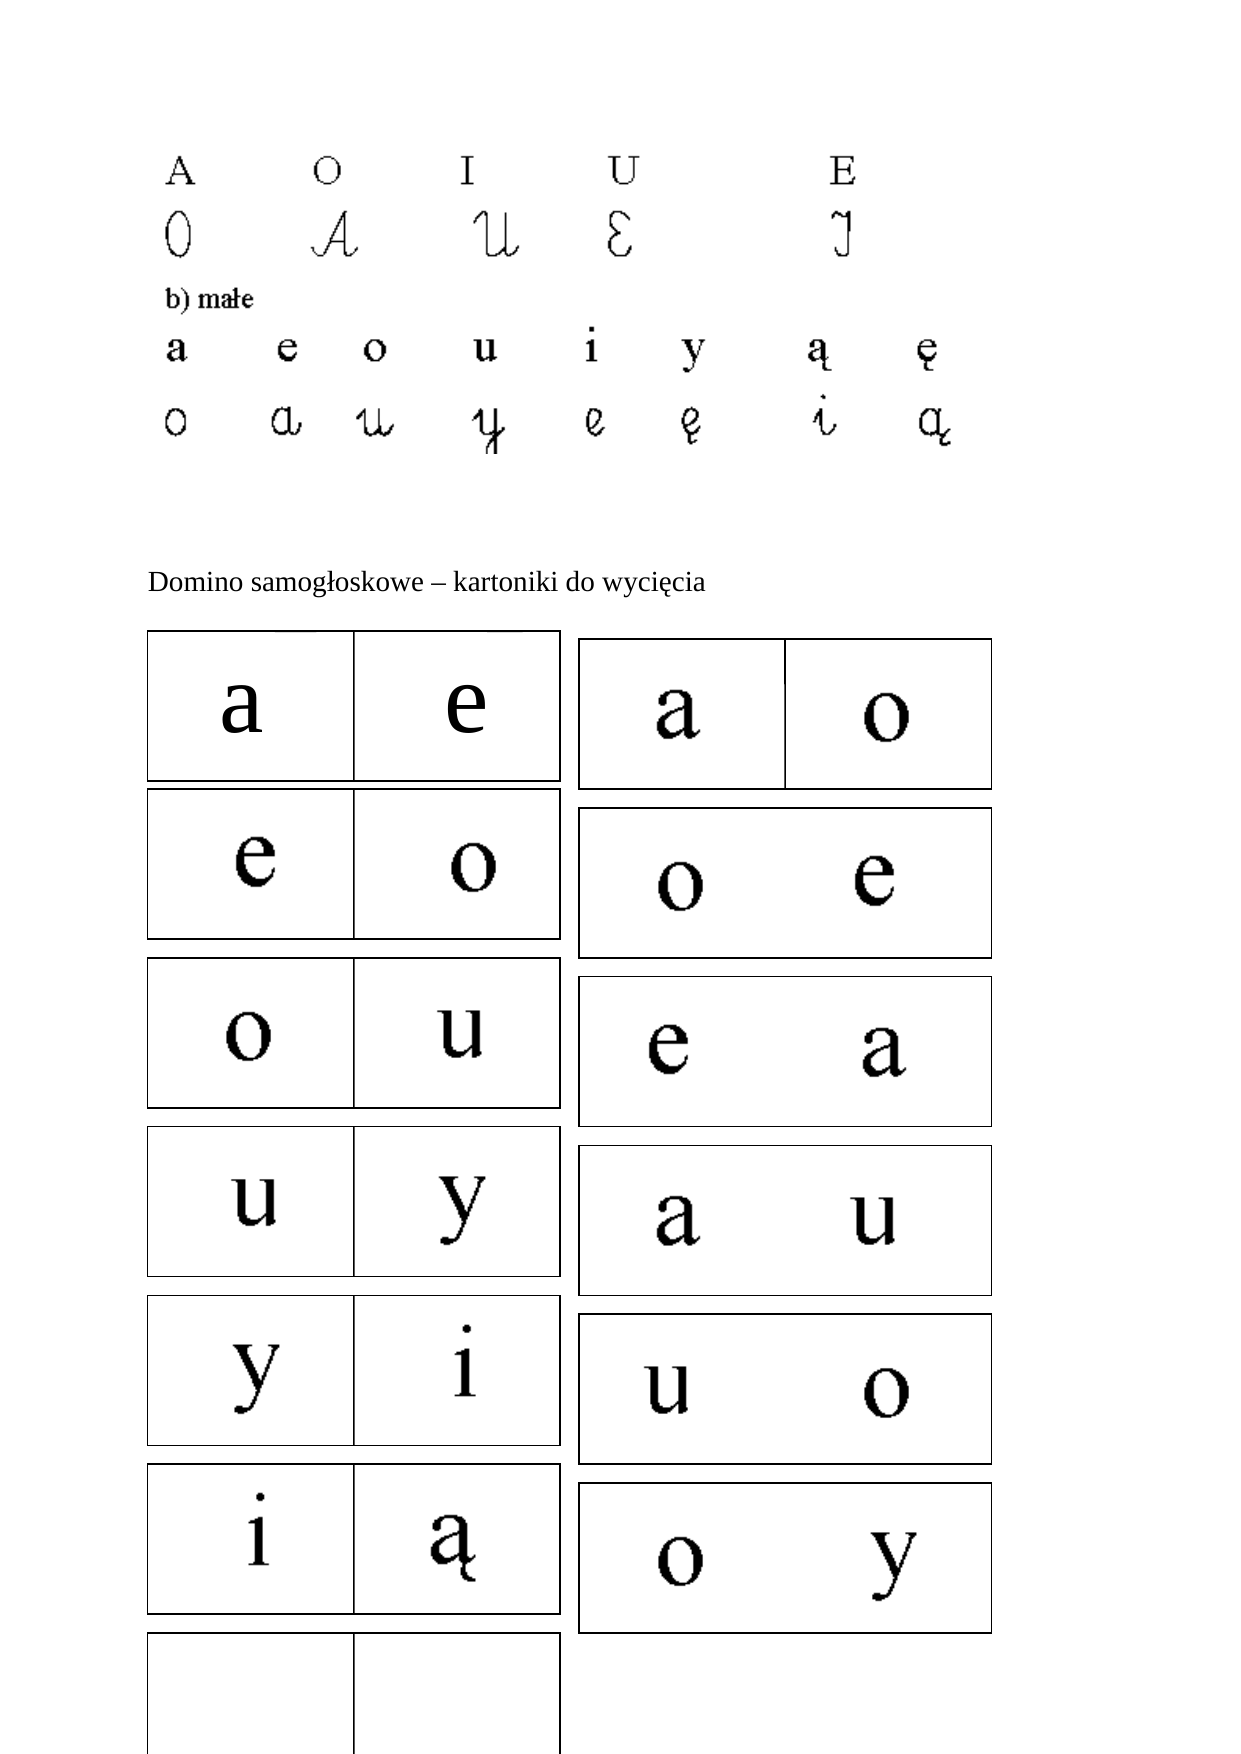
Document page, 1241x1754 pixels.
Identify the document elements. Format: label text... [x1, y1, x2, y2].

picture [635, 1182, 721, 1264]
picture [635, 1014, 708, 1087]
picture [841, 676, 928, 750]
picture [635, 845, 721, 919]
picture [222, 1332, 285, 1419]
picture [635, 1351, 702, 1425]
picture [147, 147, 968, 454]
picture [635, 1520, 721, 1594]
picture [841, 1014, 927, 1096]
picture [241, 1482, 277, 1575]
picture [428, 826, 515, 900]
picture [428, 995, 496, 1069]
subtitle Domino samogłoskowe – kartoniki do wycięcia [148, 564, 1093, 598]
picture [222, 826, 296, 900]
picture [222, 1164, 290, 1237]
picture [841, 845, 915, 919]
picture [841, 1182, 908, 1256]
picture [841, 1351, 928, 1426]
picture [428, 1501, 483, 1585]
picture [860, 1520, 923, 1606]
picture [203, 995, 290, 1069]
picture [447, 1314, 483, 1406]
picture [428, 1164, 492, 1250]
picture [635, 676, 721, 758]
